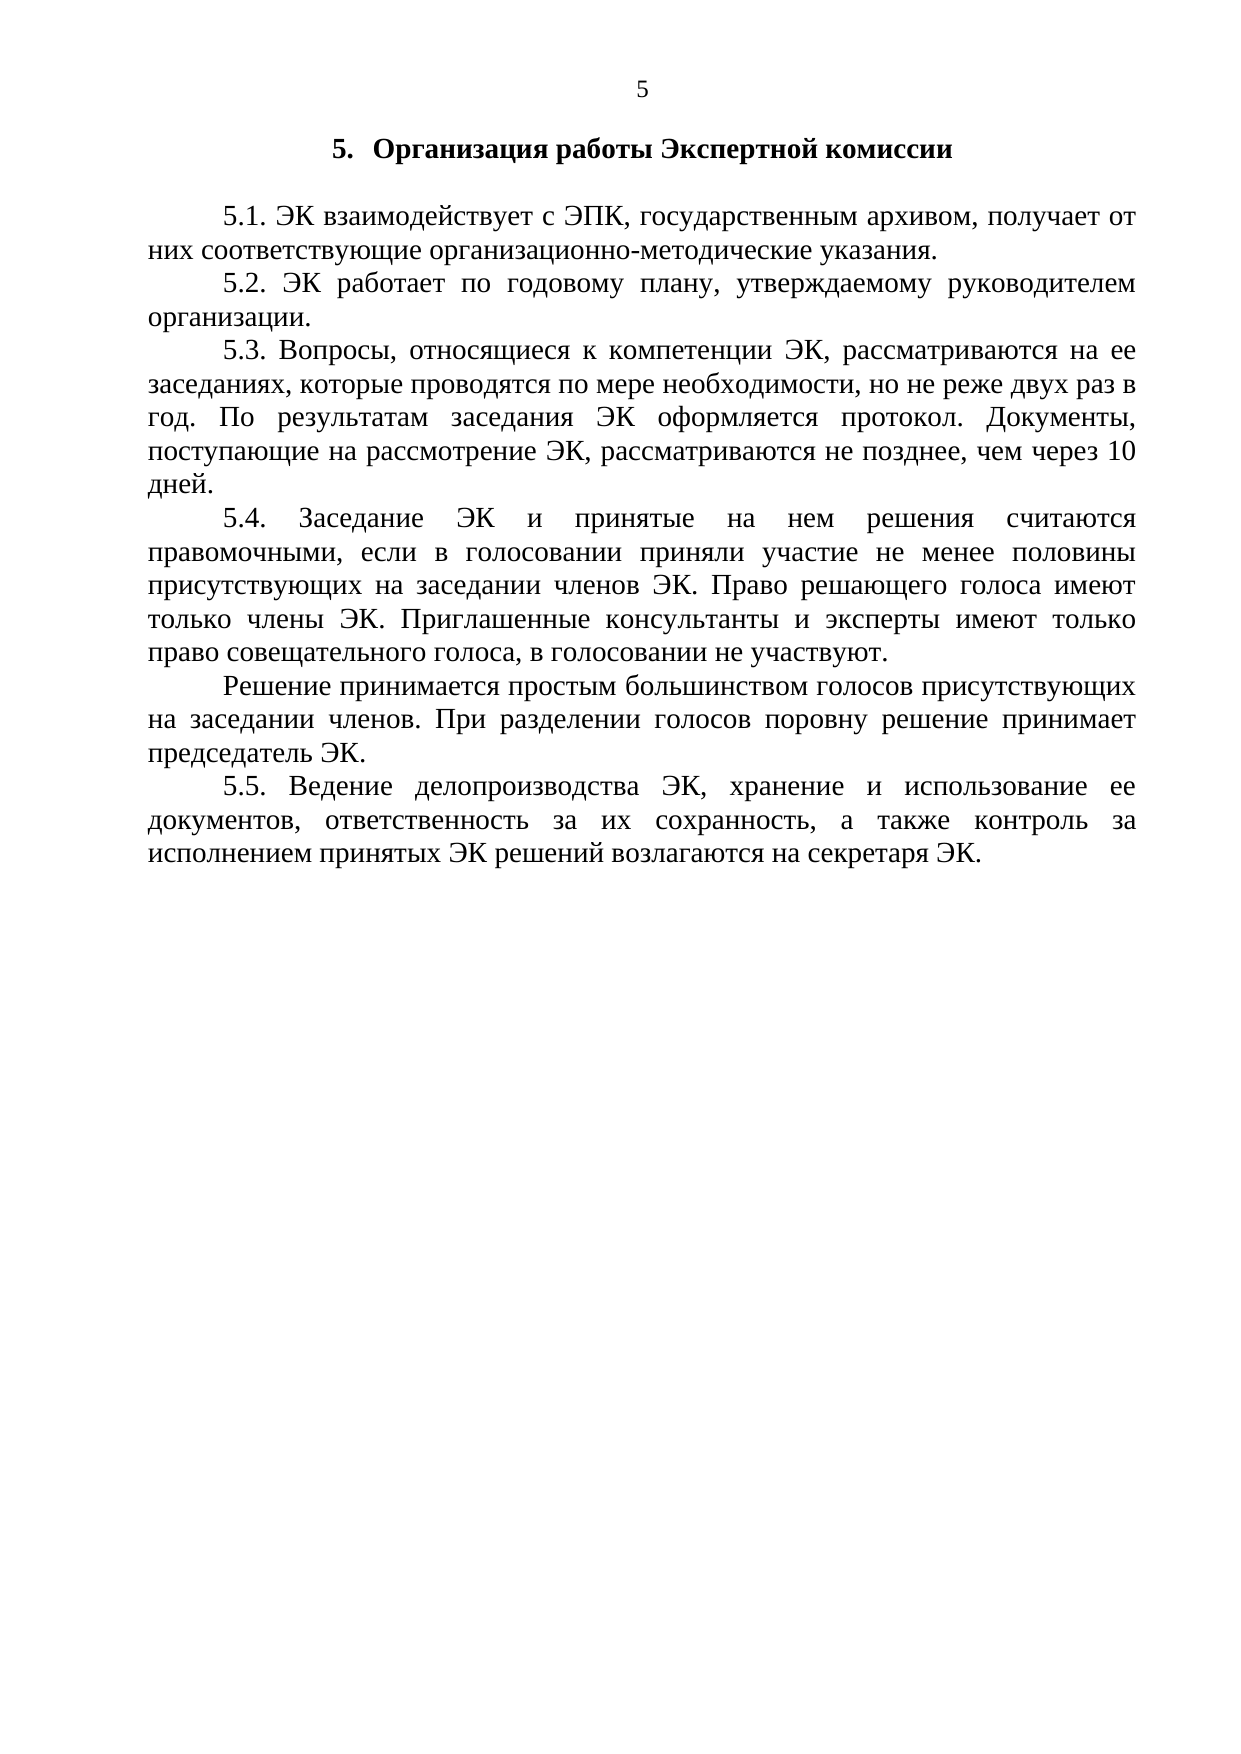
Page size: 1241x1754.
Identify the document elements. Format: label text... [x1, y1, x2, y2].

text Решение принимается простым большинством голосов присутствующих на заседании членов. При разделении голосов поровну решение принимает председатель ЭК. [148, 668, 1137, 768]
text 5.1. ЭК взаимодействует с ЭПК, государственным архивом, получает от них соответствующие организационно-методические указания. [148, 198, 1137, 265]
text 5.4. Заседание ЭК и принятые на нем решения считаются правомочными, если в голосовании приняли участие не менее половины присутствующих на заседании членов ЭК. Право решающего голоса имеют только члены ЭК. Приглашенные консультанты и эксперты имеют только право совещательного голоса, в голосовании не участвуют. [148, 500, 1137, 668]
list Организация работы Экспертной комиссии [148, 131, 1137, 165]
text 5.5. Ведение делопроизводства ЭК, хранение и использование ее документов, ответственность за их сохранность, а также контроль за исполнением принятых ЭК решений возлагаются на секретаря ЭК. [148, 768, 1137, 869]
text 5.3. Вопросы, относящиеся к компетенции ЭК, рассматриваются на ее заседаниях, которые проводятся по мере необходимости, но не реже двух раз в год. По результатам заседания ЭК оформляется протокол. Документы, поступающие на рассмотрение ЭК, рассматриваются не позднее, чем через 10 дней. [148, 332, 1137, 500]
text 5.2. ЭК работает по годовому плану, утверждаемому руководителем организации. [148, 265, 1137, 332]
